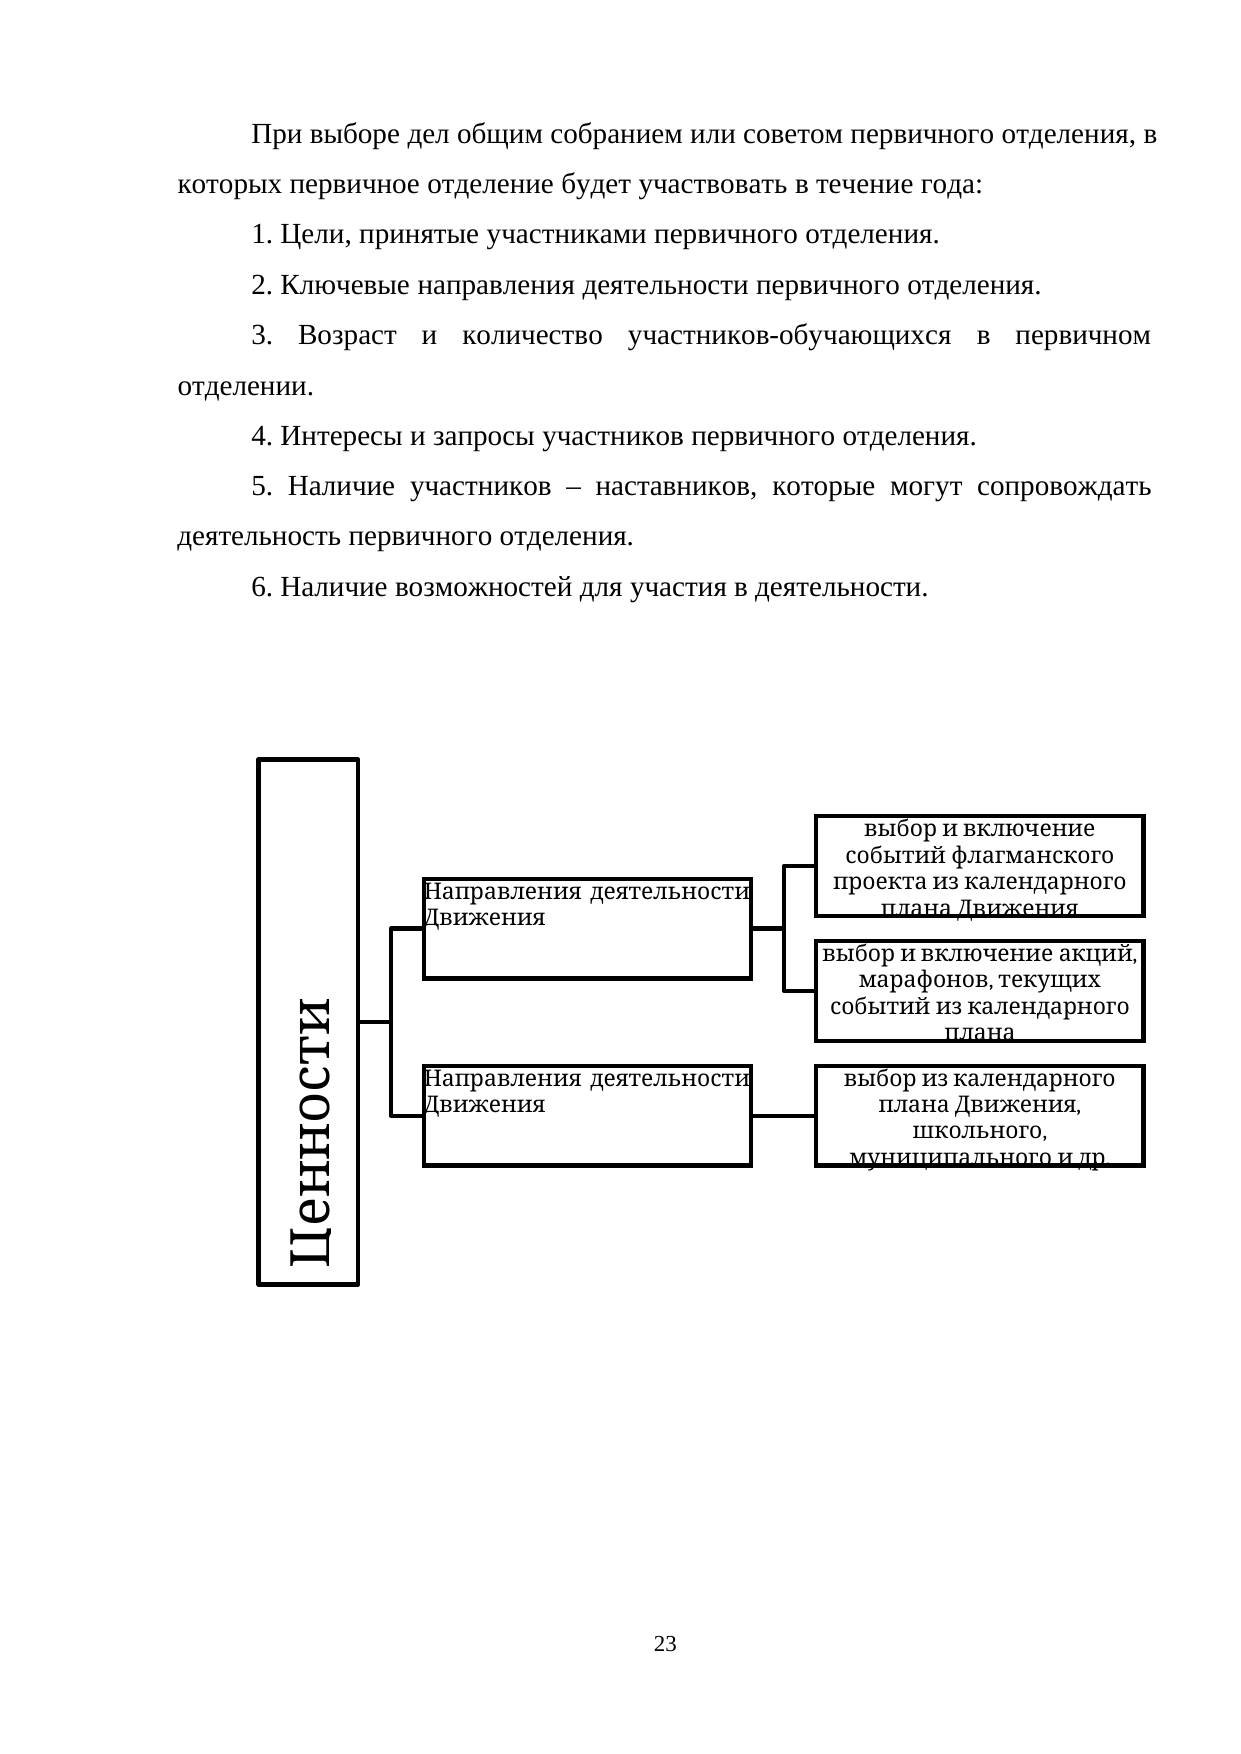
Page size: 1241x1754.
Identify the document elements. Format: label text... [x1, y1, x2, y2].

text При выборе дел общим собранием или советом первичного отделения, в которых первичное отделение будет участвовать в течение года: [177, 116, 1194, 200]
list Наличие участников – наставников, которые могут сопровождать деятельность первичного отделения. [177, 468, 1152, 552]
list Наличие возможностей для участия в деятельности. [251, 569, 1194, 602]
list Цели, принятые участниками первичного отделения. [251, 217, 1194, 250]
list Возраст и количество участников-обучающихся в первичном отделении. [177, 317, 1152, 401]
list Ключевые направления деятельности первичного отделения. [251, 267, 1194, 301]
list Интересы и запросы участников первичного отделения. [251, 418, 1194, 452]
